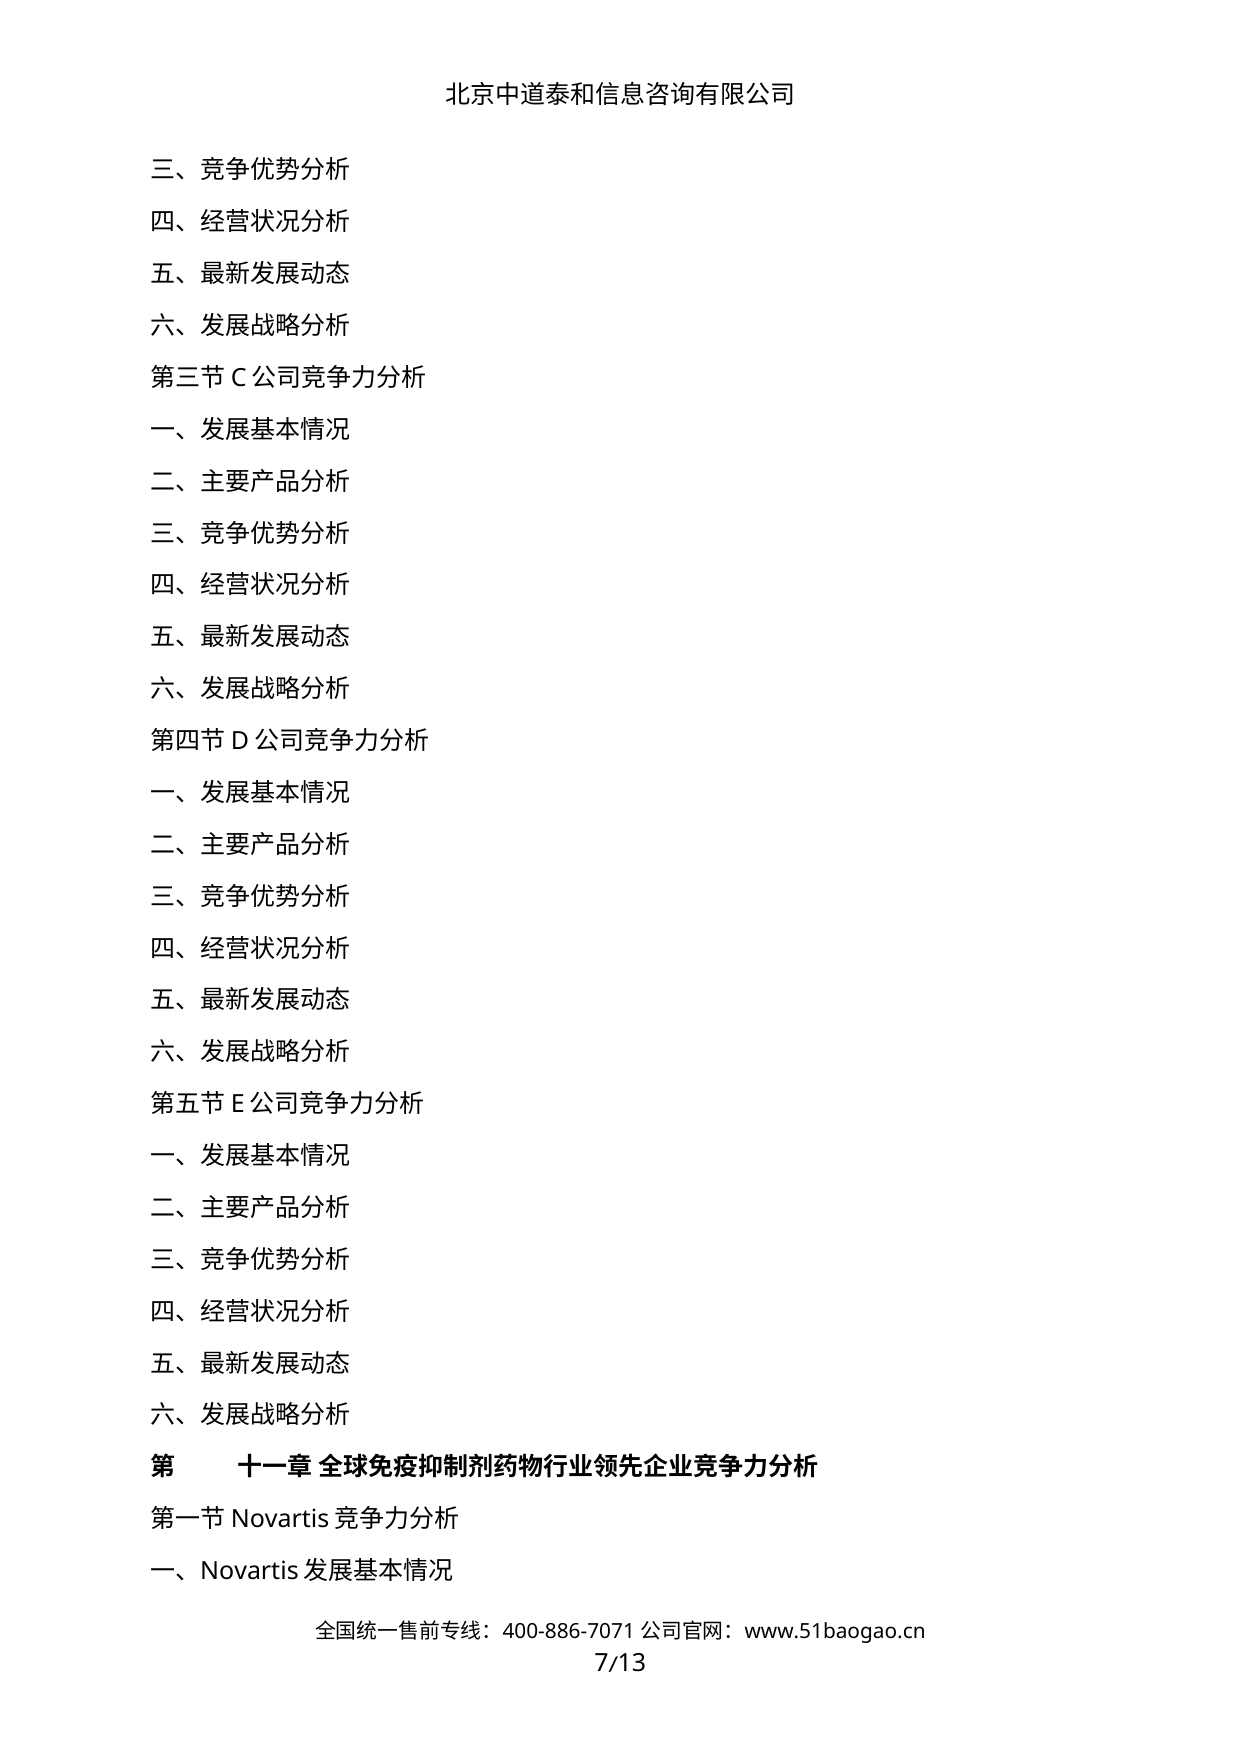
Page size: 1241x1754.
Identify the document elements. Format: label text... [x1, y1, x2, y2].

text 三、竞争优势分析 [150, 513, 1090, 549]
text 五、最新发展动态 [150, 254, 1090, 290]
text 一、发展基本情况 [150, 409, 1090, 446]
text 第一节 Novartis竞争力分析 [150, 1499, 1090, 1535]
text 四、经营状况分析 [150, 928, 1090, 964]
text 第五节 E公司竞争力分析 [150, 1084, 1090, 1120]
text 六、发展战略分析 [150, 1395, 1090, 1431]
text 一、发展基本情况 [150, 772, 1090, 809]
text 二、主要产品分析 [150, 824, 1090, 861]
text 五、最新发展动态 [150, 617, 1090, 653]
text 二、主要产品分析 [150, 1187, 1090, 1224]
text 三、竞争优势分析 [150, 150, 1090, 186]
text 三、竞争优势分析 [150, 1239, 1090, 1276]
text 四、经营状况分析 [150, 1291, 1090, 1327]
text 六、发展战略分析 [150, 1032, 1090, 1068]
text 六、发展战略分析 [150, 669, 1090, 705]
text 第三节 C公司竞争力分析 [150, 357, 1090, 394]
text 第 十一章 全球免疫抑制剂药物行业领先企业竞争力分析 [150, 1447, 1090, 1483]
text 五、最新发展动态 [150, 1343, 1090, 1379]
text 二、主要产品分析 [150, 461, 1090, 497]
text 五、最新发展动态 [150, 980, 1090, 1016]
text 一、发展基本情况 [150, 1136, 1090, 1172]
text 四、经营状况分析 [150, 565, 1090, 601]
text 一、Novartis发展基本情况 [150, 1551, 1090, 1587]
text 四、经营状况分析 [150, 202, 1090, 238]
text 三、竞争优势分析 [150, 876, 1090, 912]
text 六、发展战略分析 [150, 306, 1090, 342]
text 第四节 D公司竞争力分析 [150, 721, 1090, 757]
